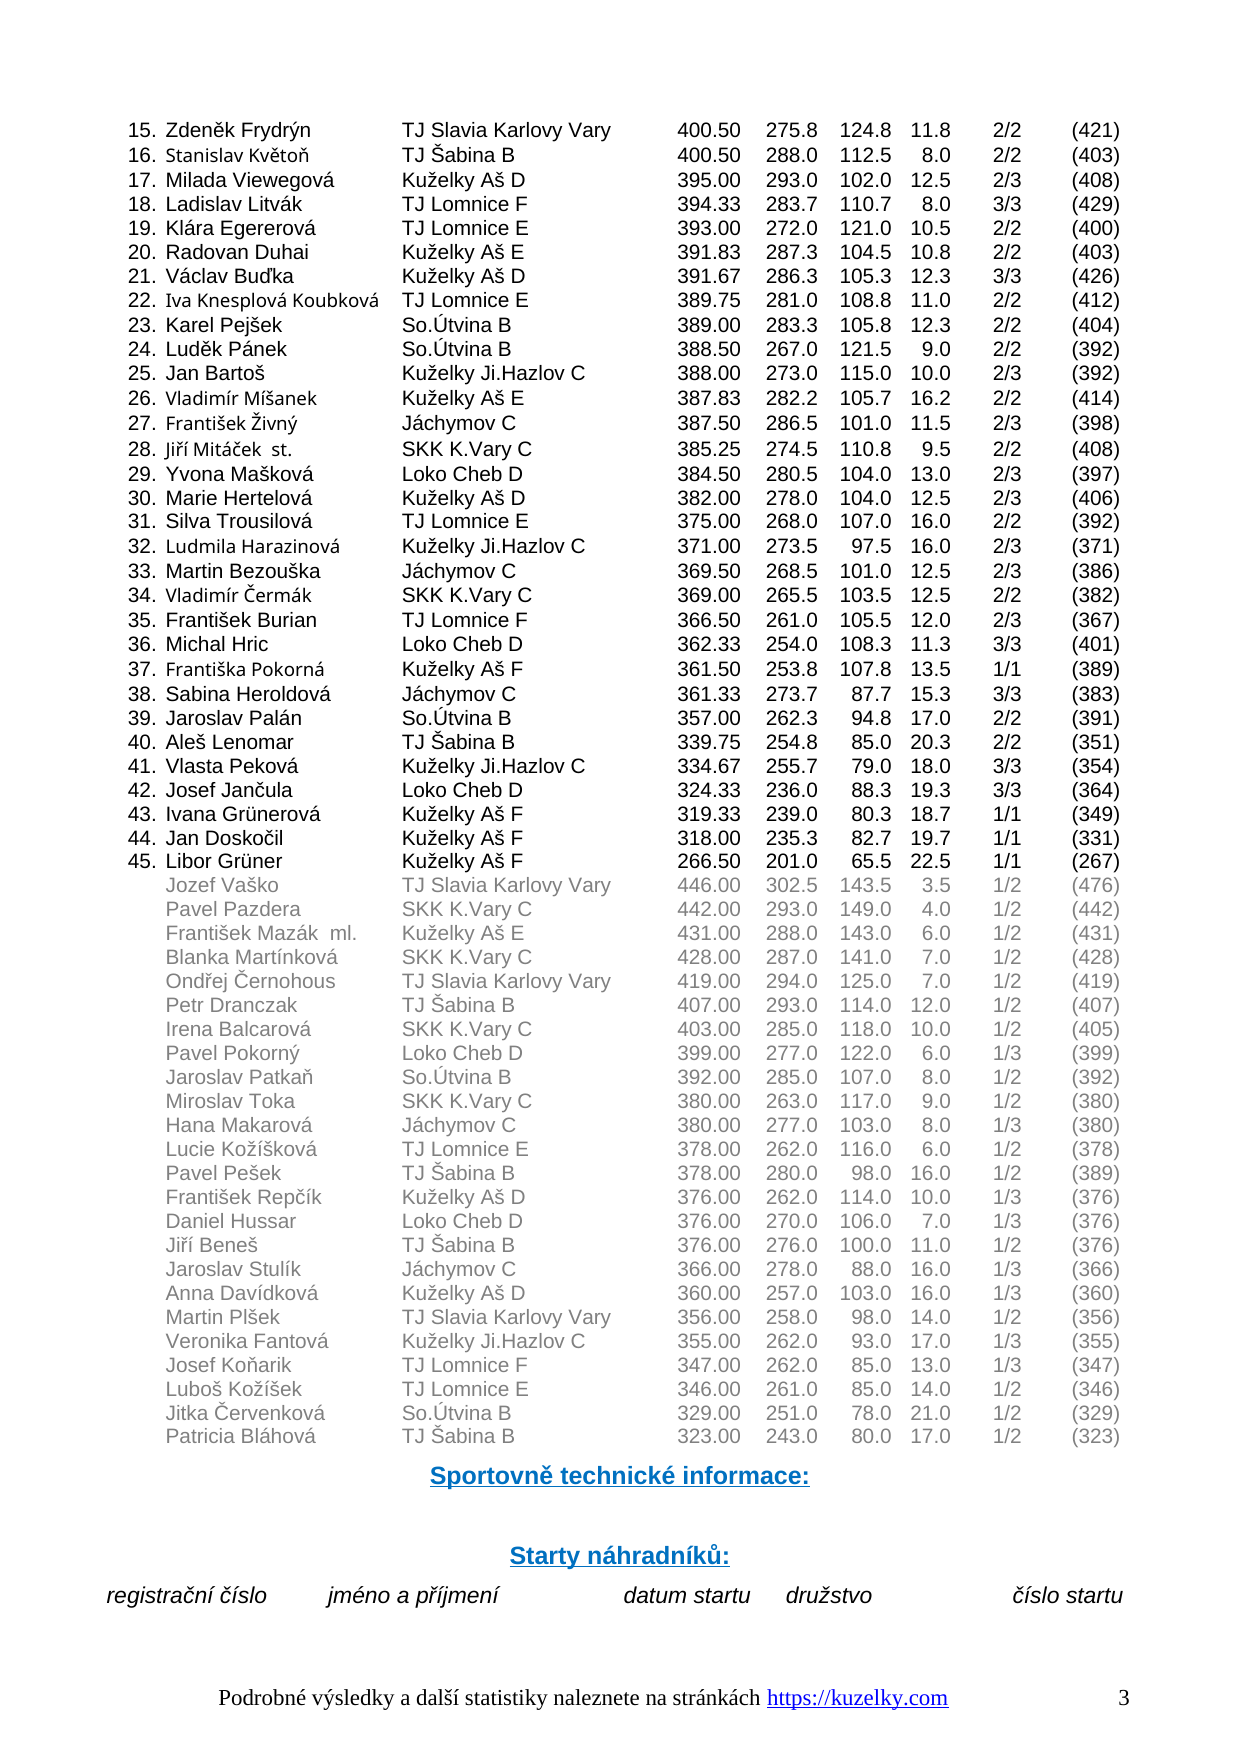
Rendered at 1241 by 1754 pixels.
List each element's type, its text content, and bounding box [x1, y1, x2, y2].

text Lucie Kožíšková TJ Lomnice E 378.00 262.0 116.0 6.0 1/2 (378) [106, 1137, 1134, 1161]
text Josef Koňarik TJ Lomnice F 347.00 262.0 85.0 13.0 1/3 (347) [106, 1352, 1134, 1376]
text 19. Klára Egererová TJ Lomnice E 393.00 272.0 121.0 10.5 2/2 (400) [106, 216, 1134, 239]
text 25. Jan Bartoš Kuželky Ji.Hazlov C 388.00 273.0 115.0 10.0 2/3 (392) [106, 361, 1134, 385]
text Patricia Bláhová TJ Šabina B 323.00 243.0 80.0 17.0 1/2 (323) [106, 1424, 1134, 1448]
text 33. Martin Bezouška Jáchymov C 369.50 268.5 101.0 12.5 2/3 (386) [106, 559, 1134, 583]
text 43. Ivana Grünerová Kuželky Aš F 319.33 239.0 80.3 18.7 1/1 (349) [106, 801, 1134, 825]
text 17. Milada Viewegová Kuželky Aš D 395.00 293.0 102.0 12.5 2/3 (408) [106, 168, 1134, 192]
text 42. Josef Jančula Loko Cheb D 324.33 236.0 88.3 19.3 3/3 (364) [106, 777, 1134, 801]
text Miroslav Toka SKK K.Vary C 380.00 263.0 117.0 9.0 1/2 (380) [106, 1089, 1134, 1113]
text 22. Iva Knesplová Koubková TJ Lomnice E 389.75 281.0 108.8 11.0 2/2 (412) [106, 287, 1134, 313]
text 24. Luděk Pánek So.Útvina B 388.50 267.0 121.5 9.0 2/2 (392) [106, 337, 1134, 361]
text 35. František Burian TJ Lomnice F 366.50 261.0 105.5 12.0 2/3 (367) [106, 608, 1134, 632]
text 18. Ladislav Litvák TJ Lomnice F 394.33 283.7 110.7 8.0 3/3 (429) [106, 192, 1134, 216]
text registrační číslo jméno a příjmení datum startu družstvo číslo startu [106, 1582, 1134, 1608]
text 20. Radovan Duhai Kuželky Aš E 391.83 287.3 104.5 10.8 2/2 (403) [106, 239, 1134, 263]
text Jaroslav Stulík Jáchymov C 366.00 278.0 88.0 16.0 1/3 (366) [106, 1257, 1134, 1281]
text Starty náhradníků: [94, 1541, 1145, 1570]
text František Repčík Kuželky Aš D 376.00 262.0 114.0 10.0 1/3 (376) [106, 1185, 1134, 1209]
text 26. Vladimír Míšanek Kuželky Aš E 387.83 282.2 105.7 16.2 2/2 (414) [106, 385, 1134, 410]
text 45. Libor Grüner Kuželky Aš F 266.50 201.0 65.5 22.5 1/1 (267) [106, 849, 1134, 873]
text 27. František Živný Jáchymov C 387.50 286.5 101.0 11.5 2/3 (398) [106, 410, 1134, 436]
text Hana Makarová Jáchymov C 380.00 277.0 103.0 8.0 1/3 (380) [106, 1113, 1134, 1137]
text Veronika Fantová Kuželky Ji.Hazlov C 355.00 262.0 93.0 17.0 1/3 (355) [106, 1328, 1134, 1352]
text Anna Davídková Kuželky Aš D 360.00 257.0 103.0 16.0 1/3 (360) [106, 1281, 1134, 1304]
text Daniel Hussar Loko Cheb D 376.00 270.0 106.0 7.0 1/3 (376) [106, 1209, 1134, 1233]
text 41. Vlasta Peková Kuželky Ji.Hazlov C 334.67 255.7 79.0 18.0 3/3 (354) [106, 753, 1134, 777]
text Ondřej Černohous TJ Slavia Karlovy Vary 419.00 294.0 125.0 7.0 1/2 (419) [106, 969, 1134, 993]
text Luboš Kožíšek TJ Lomnice E 346.00 261.0 85.0 14.0 1/2 (346) [106, 1376, 1134, 1400]
text 28. Jiří Mitáček st. SKK K.Vary C 385.25 274.5 110.8 9.5 2/2 (408) [106, 436, 1134, 461]
text 21. Václav Buďka Kuželky Aš D 391.67 286.3 105.3 12.3 3/3 (426) [106, 263, 1134, 287]
text Jitka Červenková So.Útvina B 329.00 251.0 78.0 21.0 1/2 (329) [106, 1400, 1134, 1424]
text Petr Dranczak TJ Šabina B 407.00 293.0 114.0 12.0 1/2 (407) [106, 993, 1134, 1017]
text 34. Vladimír Čermák SKK K.Vary C 369.00 265.5 103.5 12.5 2/2 (382) [106, 583, 1134, 608]
text 37. Františka Pokorná Kuželky Aš F 361.50 253.8 107.8 13.5 1/1 (389) [106, 656, 1134, 682]
text 39. Jaroslav Palán So.Útvina B 357.00 262.3 94.8 17.0 2/2 (391) [106, 706, 1134, 729]
text Pavel Pazdera SKK K.Vary C 442.00 293.0 149.0 4.0 1/2 (442) [106, 897, 1134, 921]
text 15. Zdeněk Frydrýn TJ Slavia Karlovy Vary 400.50 275.8 124.8 11.8 2/2 (421) [106, 118, 1134, 142]
text Irena Balcarová SKK K.Vary C 403.00 285.0 118.0 10.0 1/2 (405) [106, 1017, 1134, 1041]
text Sportovně technické informace: [94, 1461, 1145, 1489]
text František Mazák ml. Kuželky Aš E 431.00 288.0 143.0 6.0 1/2 (431) [106, 921, 1134, 945]
text 40. Aleš Lenomar TJ Šabina B 339.75 254.8 85.0 20.3 2/2 (351) [106, 729, 1134, 753]
text 36. Michal Hric Loko Cheb D 362.33 254.0 108.3 11.3 3/3 (401) [106, 632, 1134, 656]
text Jaroslav Patkaň So.Útvina B 392.00 285.0 107.0 8.0 1/2 (392) [106, 1065, 1134, 1089]
text 38. Sabina Heroldová Jáchymov C 361.33 273.7 87.7 15.3 3/3 (383) [106, 682, 1134, 706]
text 29. Yvona Mašková Loko Cheb D 384.50 280.5 104.0 13.0 2/3 (397) [106, 461, 1134, 485]
text Jozef Vaško TJ Slavia Karlovy Vary 446.00 302.5 143.5 3.5 1/2 (476) [106, 873, 1134, 897]
text Pavel Pokorný Loko Cheb D 399.00 277.0 122.0 6.0 1/3 (399) [106, 1041, 1134, 1065]
text 16. Stanislav Květoň TJ Šabina B 400.50 288.0 112.5 8.0 2/2 (403) [106, 142, 1134, 168]
text 31. Silva Trousilová TJ Lomnice E 375.00 268.0 107.0 16.0 2/2 (392) [106, 509, 1134, 533]
text Blanka Martínková SKK K.Vary C 428.00 287.0 141.0 7.0 1/2 (428) [106, 945, 1134, 969]
text 23. Karel Pejšek So.Útvina B 389.00 283.3 105.8 12.3 2/2 (404) [106, 313, 1134, 337]
text 30. Marie Hertelová Kuželky Aš D 382.00 278.0 104.0 12.5 2/3 (406) [106, 485, 1134, 509]
text 32. Ludmila Harazinová Kuželky Ji.Hazlov C 371.00 273.5 97.5 16.0 2/3 (371) [106, 533, 1134, 559]
text Martin Plšek TJ Slavia Karlovy Vary 356.00 258.0 98.0 14.0 1/2 (356) [106, 1304, 1134, 1328]
text Jiří Beneš TJ Šabina B 376.00 276.0 100.0 11.0 1/2 (376) [106, 1233, 1134, 1257]
text 44. Jan Doskočil Kuželky Aš F 318.00 235.3 82.7 19.7 1/1 (331) [106, 825, 1134, 849]
text Pavel Pešek TJ Šabina B 378.00 280.0 98.0 16.0 1/2 (389) [106, 1161, 1134, 1185]
